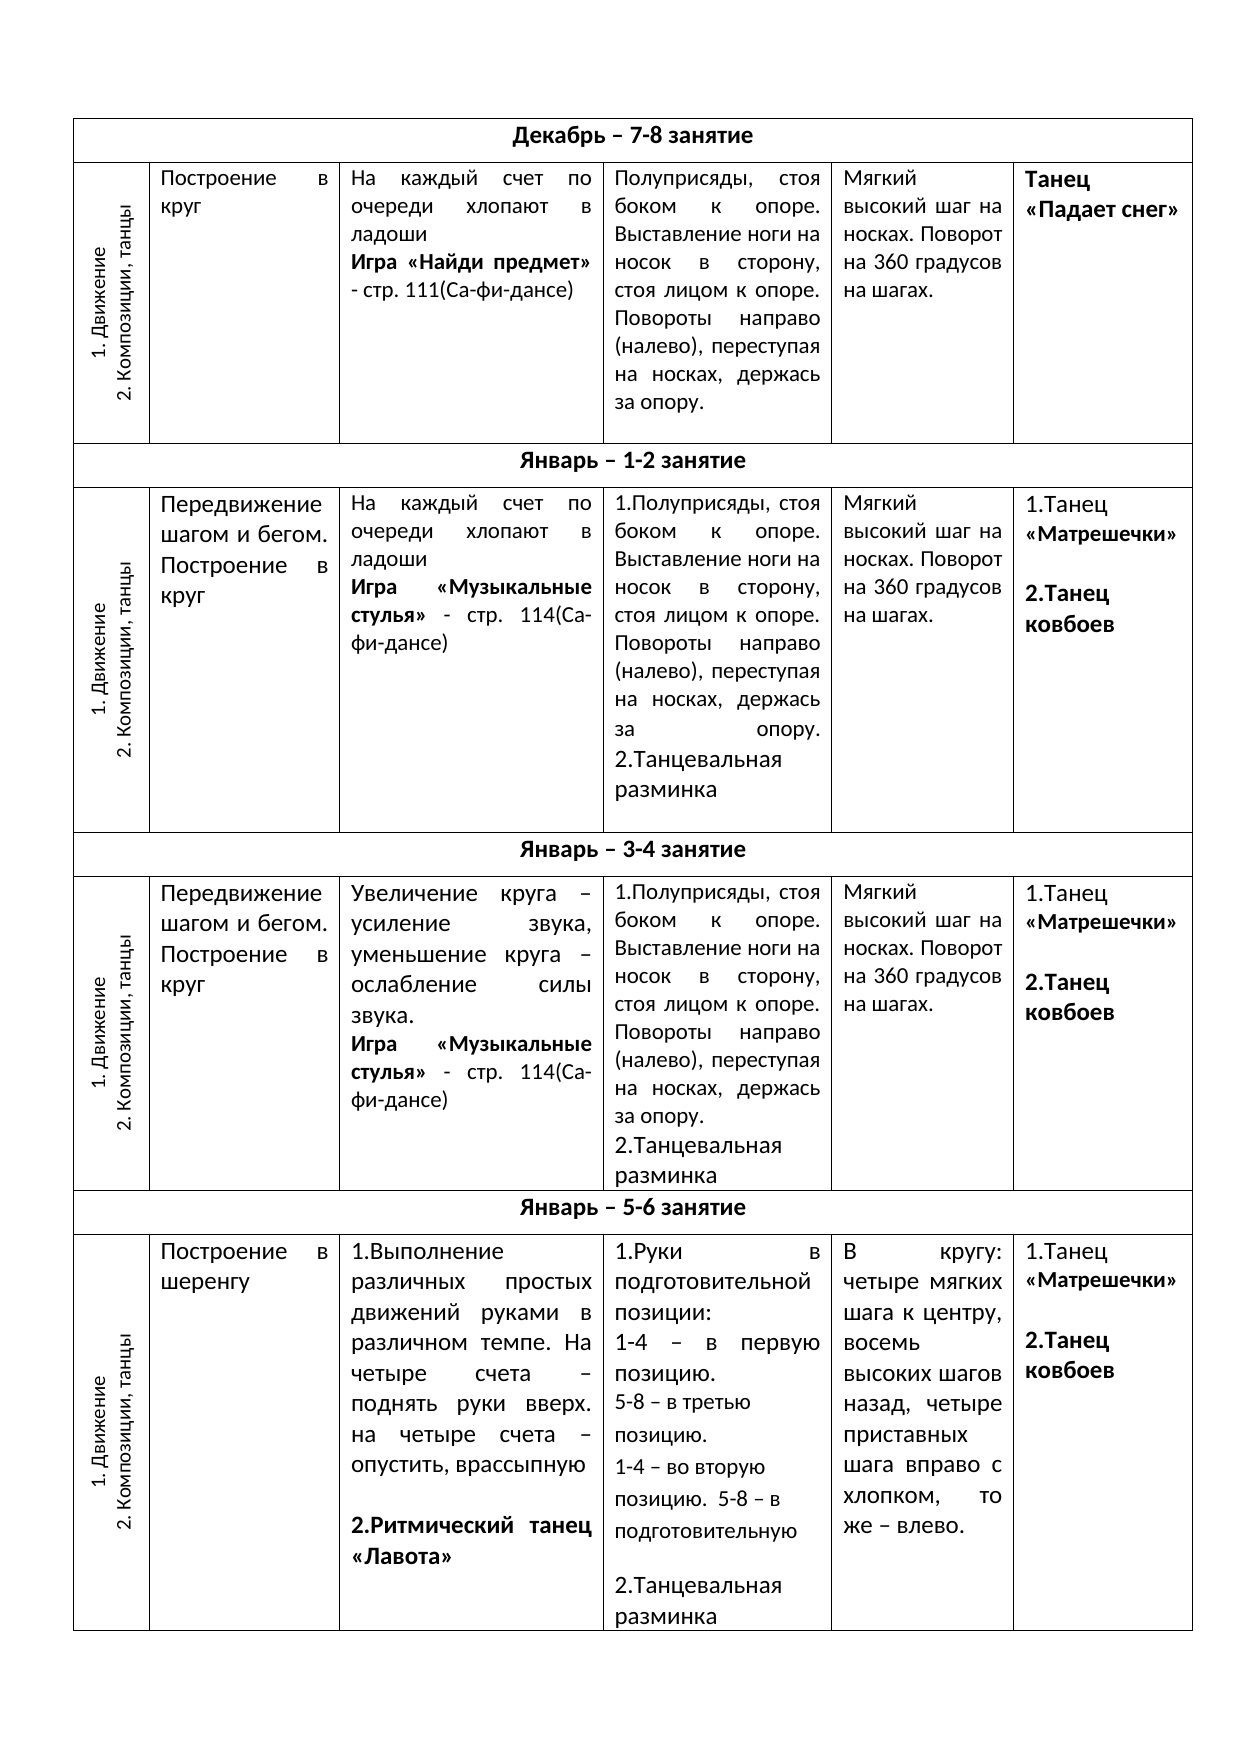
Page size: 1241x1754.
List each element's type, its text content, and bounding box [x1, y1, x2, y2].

table_cell 1.Танец «Матрешечки» 2.Танец ковбоев [1014, 1235, 1192, 1630]
table_cell Увеличение круга – усиление звука, уменьшение круга – ослабление силы звука. Игра «Музыкальные стулья» - стр. 114(Са-фи-дансе) [340, 877, 603, 1190]
table_cell Передвижение шагом и бегом. Построение в круг [150, 877, 339, 1190]
table_cell Мягкий высокий шаг на носках. Поворот на 360 градусов на шагах. [832, 488, 1013, 832]
table_cell 1.Выполнение различных простых движений руками в различном темпе. На четыре счета – поднять руки вверх. на четыре счета – опустить, врассыпную 2.Ритмический танец «Лавота» [340, 1235, 603, 1630]
table_cell Январь – 3-4 занятие [74, 833, 1192, 876]
table_cell Январь – 1-2 занятие [74, 444, 1192, 487]
table_cell Мягкий высокий шаг на носках. Поворот на 360 градусов на шагах. [832, 877, 1013, 1190]
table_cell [832, 1235, 1013, 1630]
table_cell Танец «Падает снег» [1014, 163, 1192, 443]
table_cell 1.Танец «Матрешечки» 2.Танец ковбоев [1014, 488, 1192, 832]
table_cell 1. Движение 2. Композиции, танцы [74, 877, 149, 1190]
table_cell Полуприсяды, стоя боком к опоре. Выставление ноги на носок в сторону, стоя лицом к опоре. Повороты направо (налево), переступая на носках, держась за опору. [604, 163, 831, 443]
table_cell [604, 1235, 831, 1630]
table_cell Построение в шеренгу [150, 1235, 339, 1630]
table_cell 1. Движение 2. Композиции, танцы [74, 488, 149, 832]
table_cell Построение в круг [150, 163, 339, 443]
table_cell 1. Движение 2. Композиции, танцы [74, 1235, 149, 1630]
table_cell Январь – 5-6 занятие [74, 1191, 1192, 1234]
table_cell 1. Движение 2. Композиции, танцы [74, 163, 149, 443]
table_cell Передвижение шагом и бегом. Построение в круг [150, 488, 339, 832]
table_cell На каждый счет по очереди хлопают в ладоши Игра «Музыкальные стулья» - стр. 114(Са-фи-дансе) [340, 488, 603, 832]
table_cell На каждый счет по очереди хлопают в ладоши Игра «Найди предмет» - стр. 111(Са-фи-дансе) [340, 163, 603, 443]
table_cell 1.Танец «Матрешечки» 2.Танец ковбоев [1014, 877, 1192, 1190]
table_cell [832, 163, 1013, 443]
table_cell Декабрь – 7-8 занятие [74, 119, 1192, 162]
